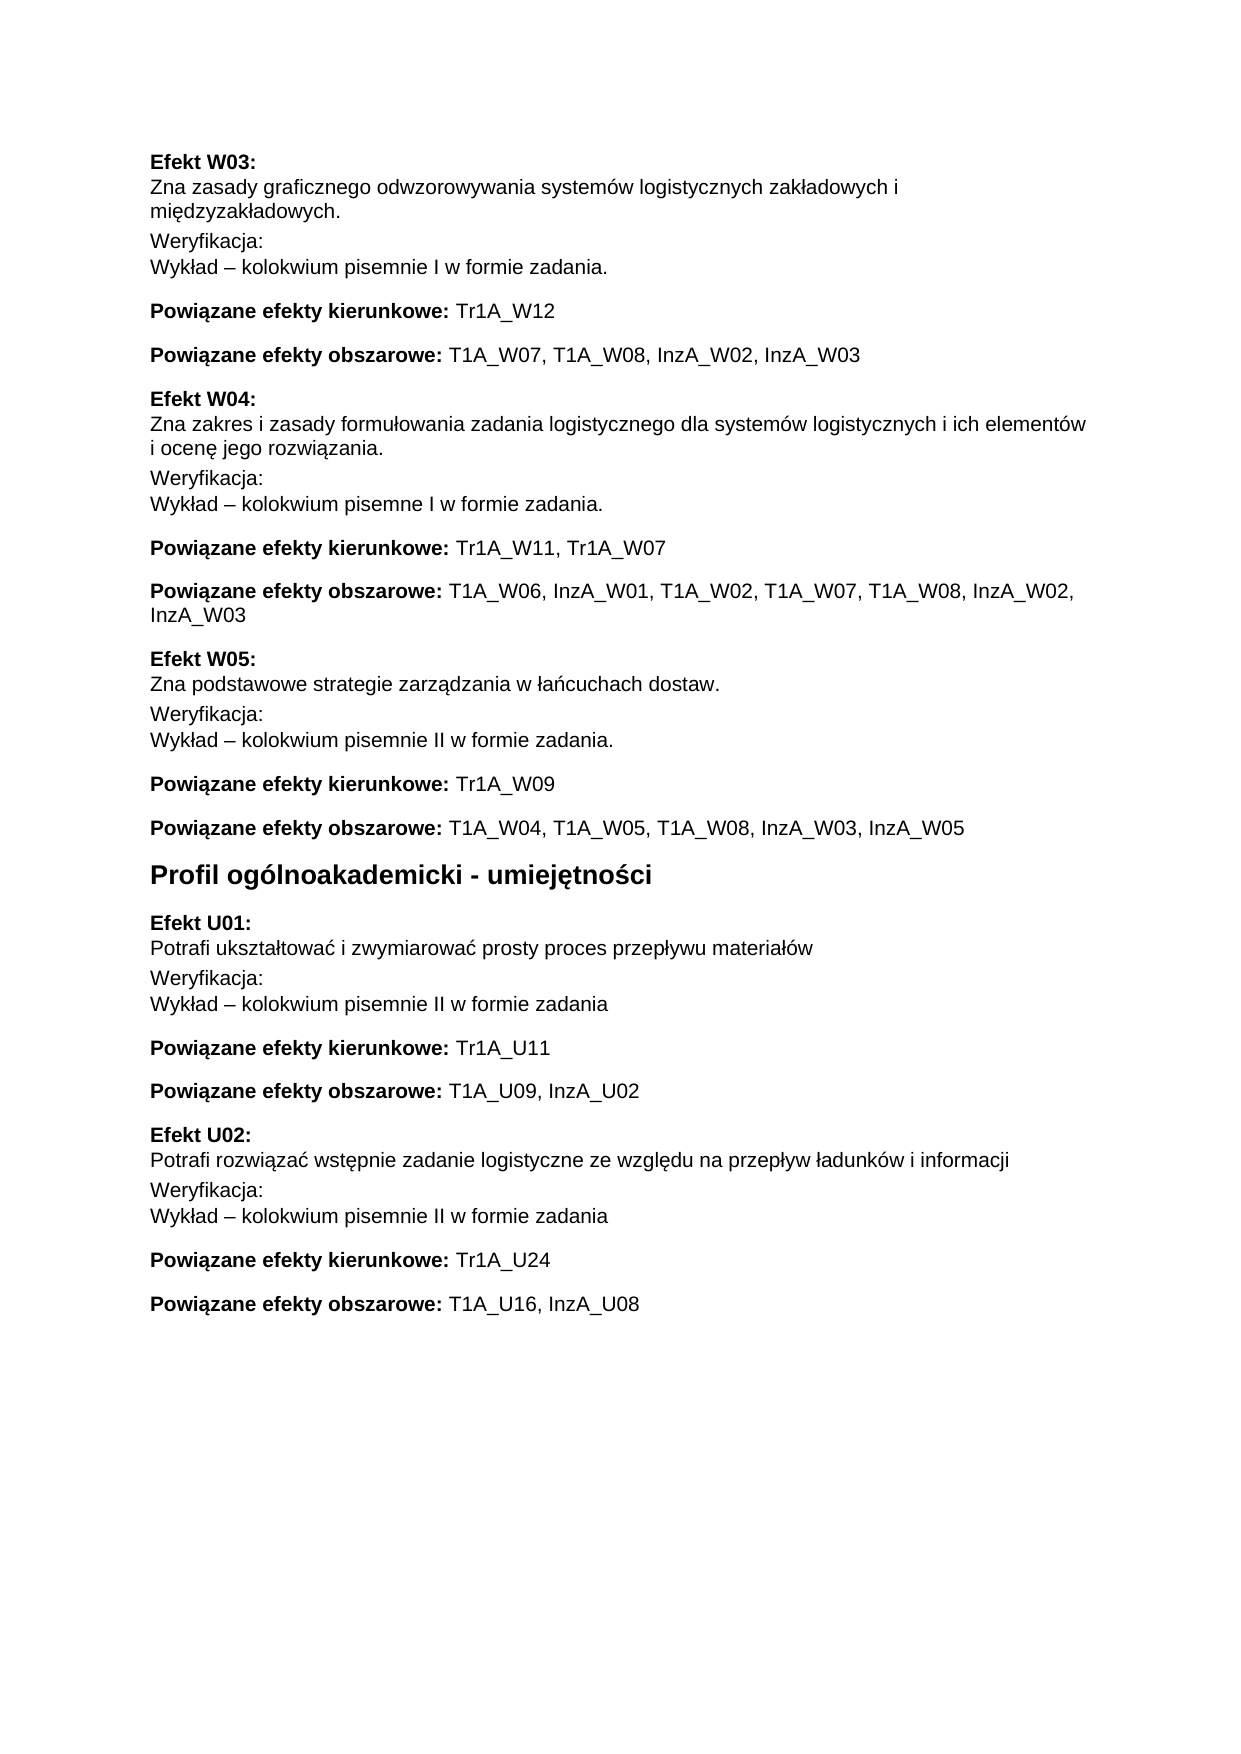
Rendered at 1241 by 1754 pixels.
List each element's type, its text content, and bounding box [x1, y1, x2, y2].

text Weryfikacja: [150, 466, 1090, 489]
text Powiązane efekty obszarowe: T1A_U16, InzA_U08 [150, 1292, 1090, 1316]
text Powiązane efekty kierunkowe: Tr1A_W09 [150, 772, 1090, 796]
text Efekt U01: [150, 910, 1090, 934]
subtitle Profil ogólnoakademicki - umiejętności [150, 859, 1090, 891]
text Wykład – kolokwium pisemne I w formie zadania. [150, 492, 1090, 516]
text Powiązane efekty obszarowe: T1A_W06, InzA_W01, T1A_W02, T1A_W07, T1A_W08, InzA_W02, InzA_W03 [150, 579, 1090, 627]
text Efekt U02: [150, 1123, 1090, 1147]
text Powiązane efekty kierunkowe: Tr1A_W11, Tr1A_W07 [150, 535, 1090, 559]
text Efekt W03: [150, 150, 1090, 174]
text Powiązane efekty kierunkowe: Tr1A_W12 [150, 299, 1090, 323]
text Zna zasady graficznego odwzorowywania systemów logistycznych zakładowych i międzyzakładowych. [150, 175, 1090, 223]
text Powiązane efekty obszarowe: T1A_U09, InzA_U02 [150, 1079, 1090, 1103]
text Weryfikacja: [150, 702, 1090, 726]
text Potrafi rozwiązać wstępnie zadanie logistyczne ze względu na przepływ ładunków i informacji [150, 1148, 1090, 1172]
text Wykład – kolokwium pisemnie II w formie zadania [150, 1204, 1090, 1228]
text Zna zakres i zasady formułowania zadania logistycznego dla systemów logistycznych i ich elementów i ocenę jego rozwiązania. [150, 411, 1090, 459]
text Efekt W04: [150, 386, 1090, 410]
text Wykład – kolokwium pisemnie II w formie zadania. [150, 728, 1090, 752]
text Zna podstawowe strategie zarządzania w łańcuchach dostaw. [150, 672, 1090, 696]
text Weryfikacja: [150, 229, 1090, 253]
text Powiązane efekty obszarowe: T1A_W07, T1A_W08, InzA_W02, InzA_W03 [150, 343, 1090, 367]
text Powiązane efekty obszarowe: T1A_W04, T1A_W05, T1A_W08, InzA_W03, InzA_W05 [150, 816, 1090, 839]
text Powiązane efekty kierunkowe: Tr1A_U11 [150, 1035, 1090, 1059]
text Weryfikacja: [150, 966, 1090, 989]
text Weryfikacja: [150, 1178, 1090, 1202]
text Wykład – kolokwium pisemnie II w formie zadania [150, 992, 1090, 1016]
text Powiązane efekty kierunkowe: Tr1A_U24 [150, 1248, 1090, 1272]
text Wykład – kolokwium pisemnie I w formie zadania. [150, 255, 1090, 279]
text Potrafi ukształtować i zwymiarować prosty proces przepływu materiałów [150, 935, 1090, 959]
text Efekt W05: [150, 647, 1090, 671]
